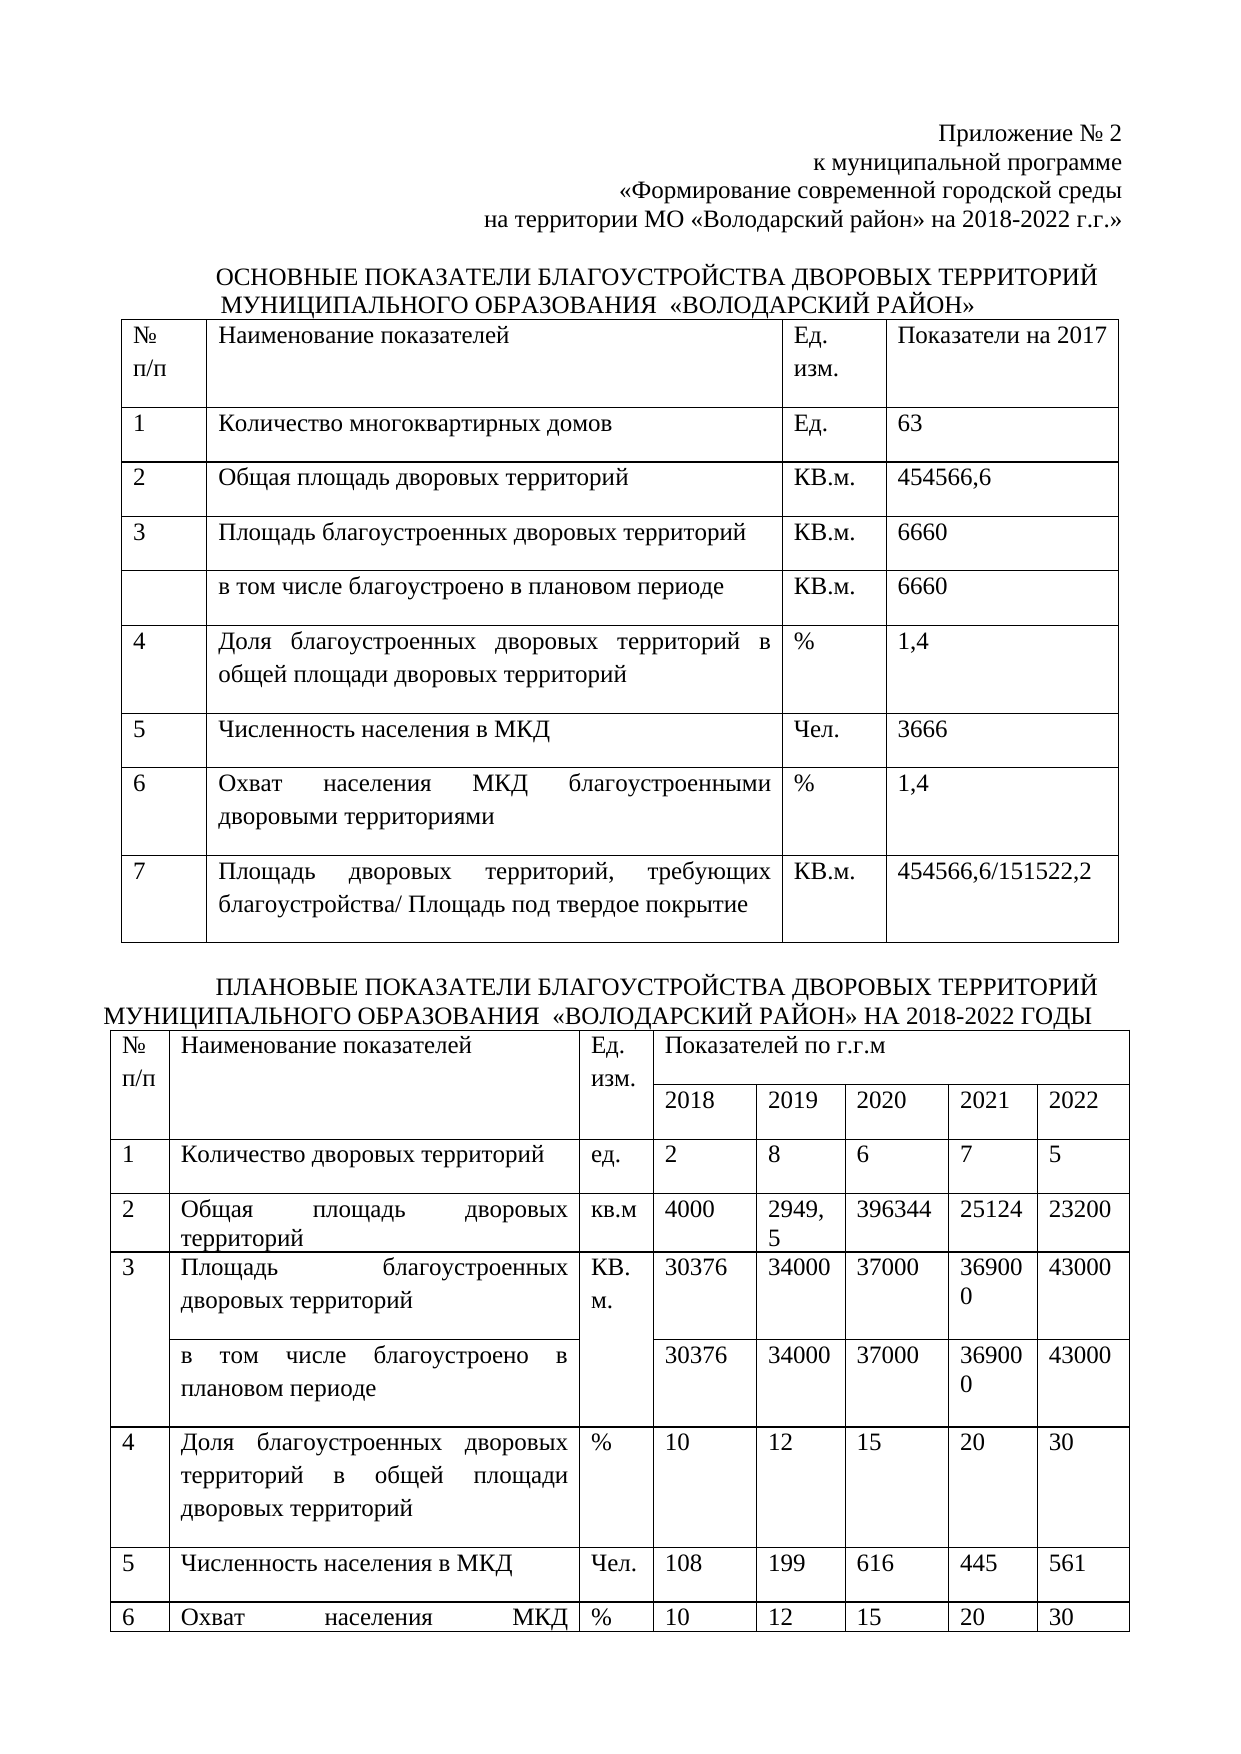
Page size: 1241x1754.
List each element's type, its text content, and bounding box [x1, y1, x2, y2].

table_cell 7 [122, 856, 206, 942]
table_cell 5 [122, 714, 206, 767]
table_cell 34000 [757, 1340, 845, 1426]
table_cell 2020 [846, 1085, 948, 1138]
table_cell 8 [757, 1140, 845, 1193]
table_cell ед. [580, 1140, 653, 1193]
table_cell Количество многоквартирных домов [207, 408, 782, 461]
table_cell 561 [1038, 1548, 1129, 1601]
table_cell 10 [654, 1603, 756, 1631]
table_cell 10 [654, 1428, 756, 1547]
table_cell 108 [654, 1548, 756, 1601]
table_cell 43000 [1038, 1340, 1129, 1426]
table_header Наименование показателей [207, 320, 782, 407]
table_cell 5 [111, 1548, 169, 1601]
table_cell Численность населения в МКД [207, 714, 782, 767]
table_cell КВ.м. [783, 571, 886, 625]
table_header Ед. изм. [580, 1031, 653, 1138]
table_cell 454566,6/151522,2 [887, 856, 1118, 942]
table_cell 6660 [887, 517, 1118, 570]
table_cell КВ.м. [783, 463, 886, 516]
table_cell 23200 [1038, 1194, 1129, 1251]
table_cell Ед. [783, 408, 886, 461]
table_cell 2 [654, 1140, 756, 1193]
table_cell 369000 [949, 1340, 1037, 1426]
table_header № п/п [122, 320, 206, 407]
table_cell 30 [1038, 1428, 1129, 1547]
table_cell 6 [846, 1140, 948, 1193]
table_cell 2 [122, 463, 206, 516]
table_cell 20 [949, 1428, 1037, 1547]
table_cell КВ.м. [783, 856, 886, 942]
table_cell Площадь благоустроенных дворовых территорий [170, 1253, 579, 1339]
table_cell 4 [122, 626, 206, 713]
list на территории МО «Володарский район» на 2018-2022 г.г.» [74, 204, 1122, 233]
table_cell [170, 1603, 579, 1631]
table_cell 30376 [654, 1253, 756, 1339]
table_cell Доля благоустроенных дворовых территорий в общей площади дворовых территорий [170, 1428, 579, 1547]
table_cell 2022 [1038, 1085, 1129, 1138]
table_header Показателей по г.г.м [654, 1031, 1129, 1084]
table_cell 15 [846, 1428, 948, 1547]
table_cell 396344 [846, 1194, 948, 1251]
list к муниципальной программе [74, 147, 1122, 176]
table_cell 616 [846, 1548, 948, 1601]
table_cell 43000 [1038, 1253, 1129, 1339]
table_cell Площадь дворовых территорий, требующих благоустройства/ Площадь под твердое покрытие [207, 856, 782, 942]
table_cell Чел. [783, 714, 886, 767]
table_cell 37000 [846, 1340, 948, 1426]
table_cell 4000 [654, 1194, 756, 1251]
table_header Наименование показателей [170, 1031, 579, 1138]
table_cell 454566,6 [887, 463, 1118, 516]
table_cell Общая площадь дворовых территорий [207, 463, 782, 516]
table_cell 30376 [654, 1340, 756, 1426]
table_cell 12 [757, 1603, 845, 1631]
table_cell 2021 [949, 1085, 1037, 1138]
table_cell 20 [949, 1603, 1037, 1631]
table_cell Охват населения МКД благоустроенными дворовыми территориями [207, 768, 782, 855]
table_cell 5 [1038, 1140, 1129, 1193]
table_cell 7 [949, 1140, 1037, 1193]
table_cell 445 [949, 1548, 1037, 1601]
table_cell Общая площадь дворовых территорий [170, 1194, 579, 1251]
table_cell в том числе благоустроено в плановом периоде [170, 1340, 579, 1426]
table_cell 3 [122, 517, 206, 570]
table_cell КВ.м. [580, 1253, 653, 1426]
table_cell 34000 [757, 1253, 845, 1339]
table_cell 4 [111, 1428, 169, 1547]
table_cell 3666 [887, 714, 1118, 767]
list ПЛАНОВЫЕ ПОКАЗАТЕЛИ БЛАГОУСТРОЙСТВА ДВОРОВЫХ ТЕРРИТОРИЙ МУНИЦИПАЛЬНОГО ОБРАЗОВАНИЯ «ВОЛОДАРСКИЙ РАЙОН» НА 2018-2022 ГОДЫ [74, 972, 1122, 1029]
list «Формирование современной городской среды [74, 176, 1122, 204]
table_header Ед. изм. [783, 320, 886, 407]
table_cell 2949,5 [757, 1194, 845, 1251]
table_header Показатели на 2017 [887, 320, 1118, 407]
table_cell 1 [122, 408, 206, 461]
table_cell 1 [111, 1140, 169, 1193]
table_cell 25124 [949, 1194, 1037, 1251]
table_cell 15 [846, 1603, 948, 1631]
table_cell в том числе благоустроено в плановом периоде [207, 571, 782, 625]
table_cell Чел. [580, 1548, 653, 1601]
table_cell 369000 [949, 1253, 1037, 1339]
table_cell Численность населения в МКД [170, 1548, 579, 1601]
table_cell [122, 571, 206, 625]
table_cell 63 [887, 408, 1118, 461]
table_cell 6 [122, 768, 206, 855]
table_cell 30 [1038, 1603, 1129, 1631]
table_cell 3 [111, 1253, 169, 1426]
list ОСНОВНЫЕ ПОКАЗАТЕЛИ БЛАГОУСТРОЙСТВА ДВОРОВЫХ ТЕРРИТОРИЙ МУНИЦИПАЛЬНОГО ОБРАЗОВАНИЯ «ВОЛОДАРСКИЙ РАЙОН» [74, 262, 1122, 319]
table_cell 6660 [887, 571, 1118, 625]
table_cell % [580, 1603, 653, 1631]
table_cell % [783, 768, 886, 855]
table_cell 12 [757, 1428, 845, 1547]
table_cell 2 [111, 1194, 169, 1251]
table_cell 1,4 [887, 768, 1118, 855]
table_cell кв.м [580, 1194, 653, 1251]
table_cell КВ.м. [783, 517, 886, 570]
table_cell 199 [757, 1548, 845, 1601]
table_cell % [580, 1428, 653, 1547]
table_cell 2018 [654, 1085, 756, 1138]
table_cell Количество дворовых территорий [170, 1140, 579, 1193]
table_cell % [783, 626, 886, 713]
table_cell 6 [111, 1603, 169, 1631]
list Приложение № 2 [74, 118, 1122, 147]
table_cell Доля благоустроенных дворовых территорий в общей площади дворовых территорий [207, 626, 782, 713]
table_cell 2019 [757, 1085, 845, 1138]
table_cell 1,4 [887, 626, 1118, 713]
table_cell Площадь благоустроенных дворовых территорий [207, 517, 782, 570]
table_cell 37000 [846, 1253, 948, 1339]
table_header № п/п [111, 1031, 169, 1138]
